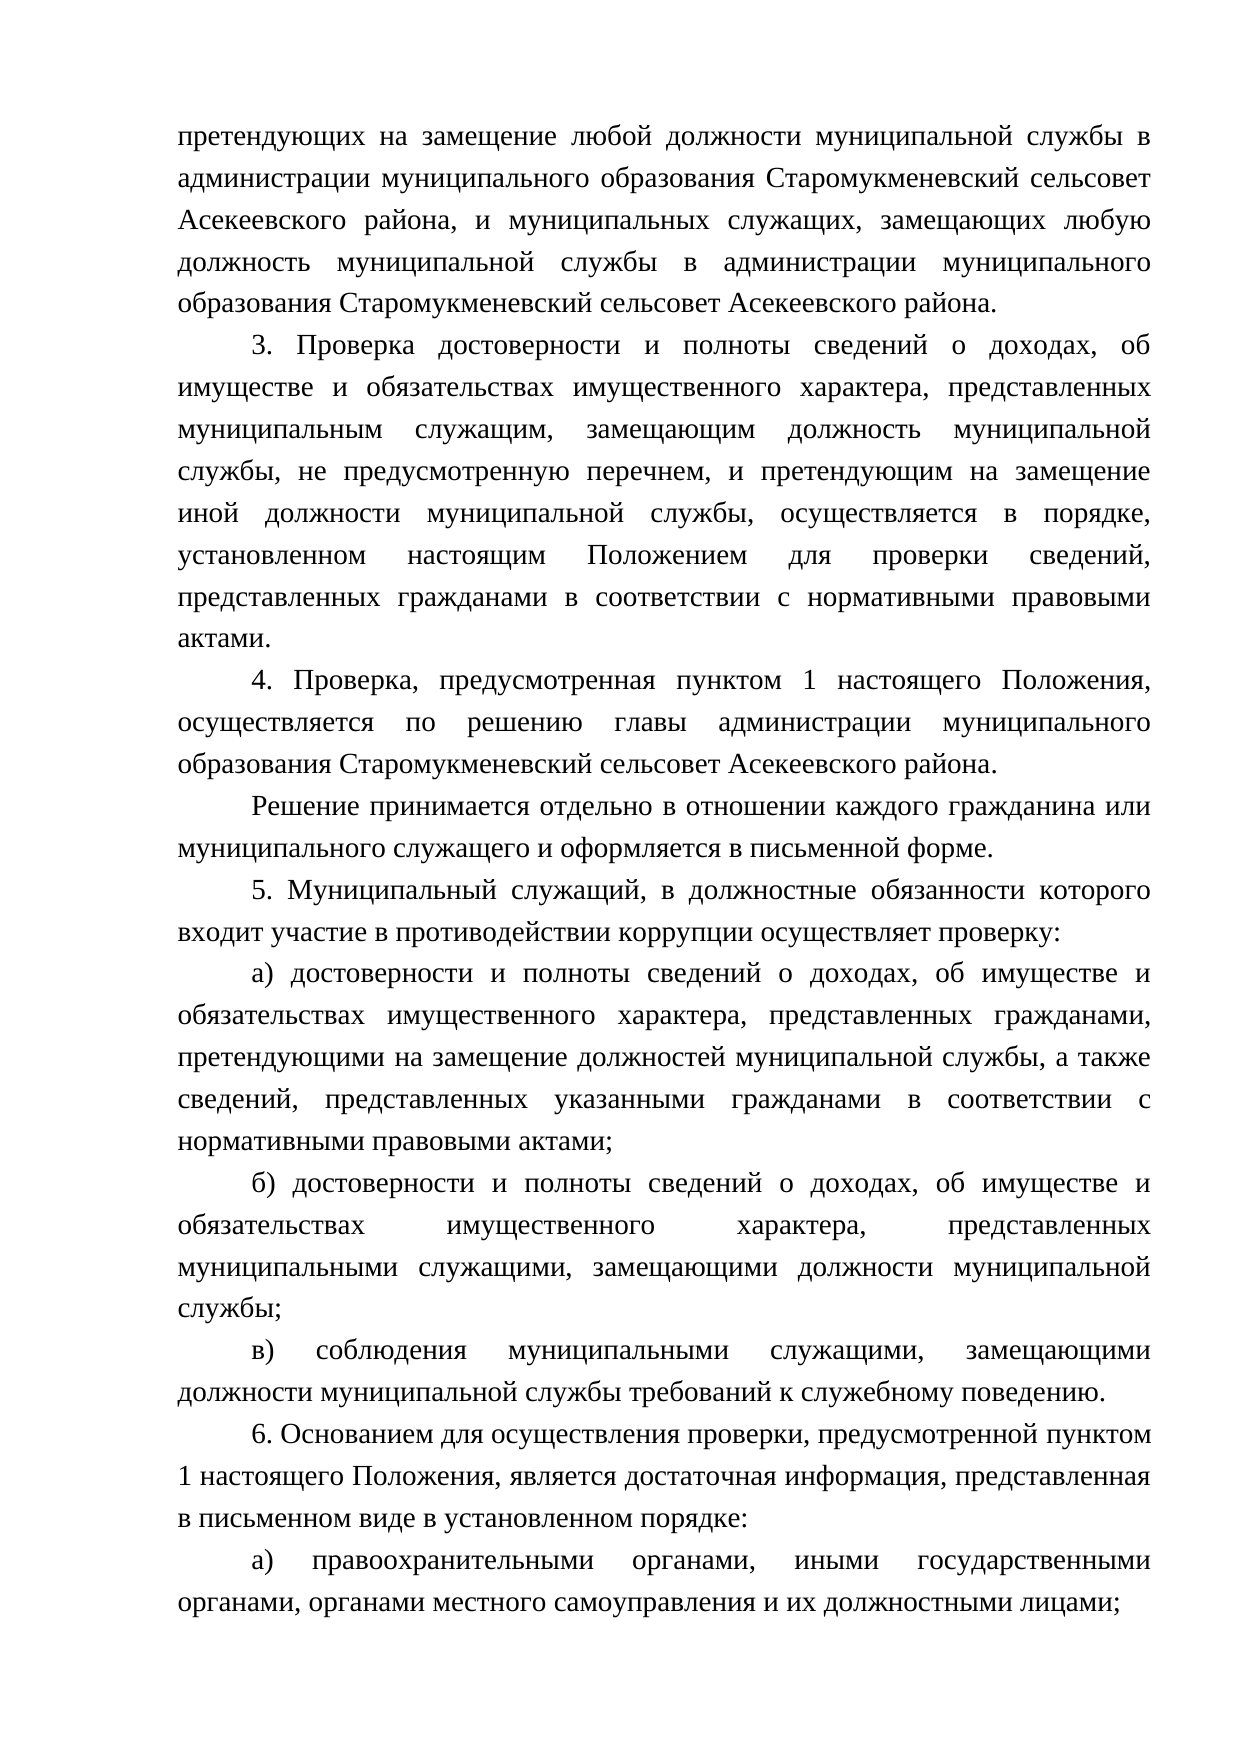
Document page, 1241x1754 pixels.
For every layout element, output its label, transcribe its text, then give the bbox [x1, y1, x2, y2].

text 4. Проверка, предусмотренная пунктом 1 настоящего Положения, осуществляется по решению главы администрации муниципального образования Старомукменевский сельсовет Асекеевского района. [177, 662, 1152, 780]
text Решение принимается отдельно в отношении каждого гражданина или муниципального служащего и оформляется в письменной форме. [177, 788, 1152, 863]
text 5. Муниципальный служащий, в должностные обязанности которого входит участие в противодействии коррупции осуществляет проверку: [177, 872, 1152, 947]
text в) соблюдения муниципальными служащими, замещающими должности муниципальной службы требований к служебному поведению. [177, 1332, 1152, 1408]
text 3. Проверка достоверности и полноты сведений о доходах, об имуществе и обязательствах имущественного характера, представленных муниципальным служащим, замещающим должность муниципальной службы, не предусмотренную перечнем, и претендующим на замещение иной должности муниципальной службы, осуществляется в порядке, установленном настоящим Положением для проверки сведений, представленных гражданами в соответствии с нормативными правовыми актами. [177, 327, 1152, 654]
text 6. Основанием для осуществления проверки, предусмотренной пунктом 1 настоящего Положения, является достаточная информация, представленная в письменном виде в установленном порядке: [177, 1416, 1152, 1533]
text а) достоверности и полноты сведений о доходах, об имуществе и обязательствах имущественного характера, представленных гражданами, претендующими на замещение должностей муниципальной службы, а также сведений, представленных указанными гражданами в соответствии с нормативными правовыми актами; [177, 956, 1152, 1157]
text б) достоверности и полноты сведений о доходах, об имуществе и обязательствах имущественного характера, представленных муниципальными служащими, замещающими должности муниципальной службы; [177, 1165, 1152, 1324]
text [177, 118, 1152, 319]
text а) правоохранительными органами, иными государственными органами, органами местного самоуправления и их должностными лицами; [177, 1542, 1152, 1617]
